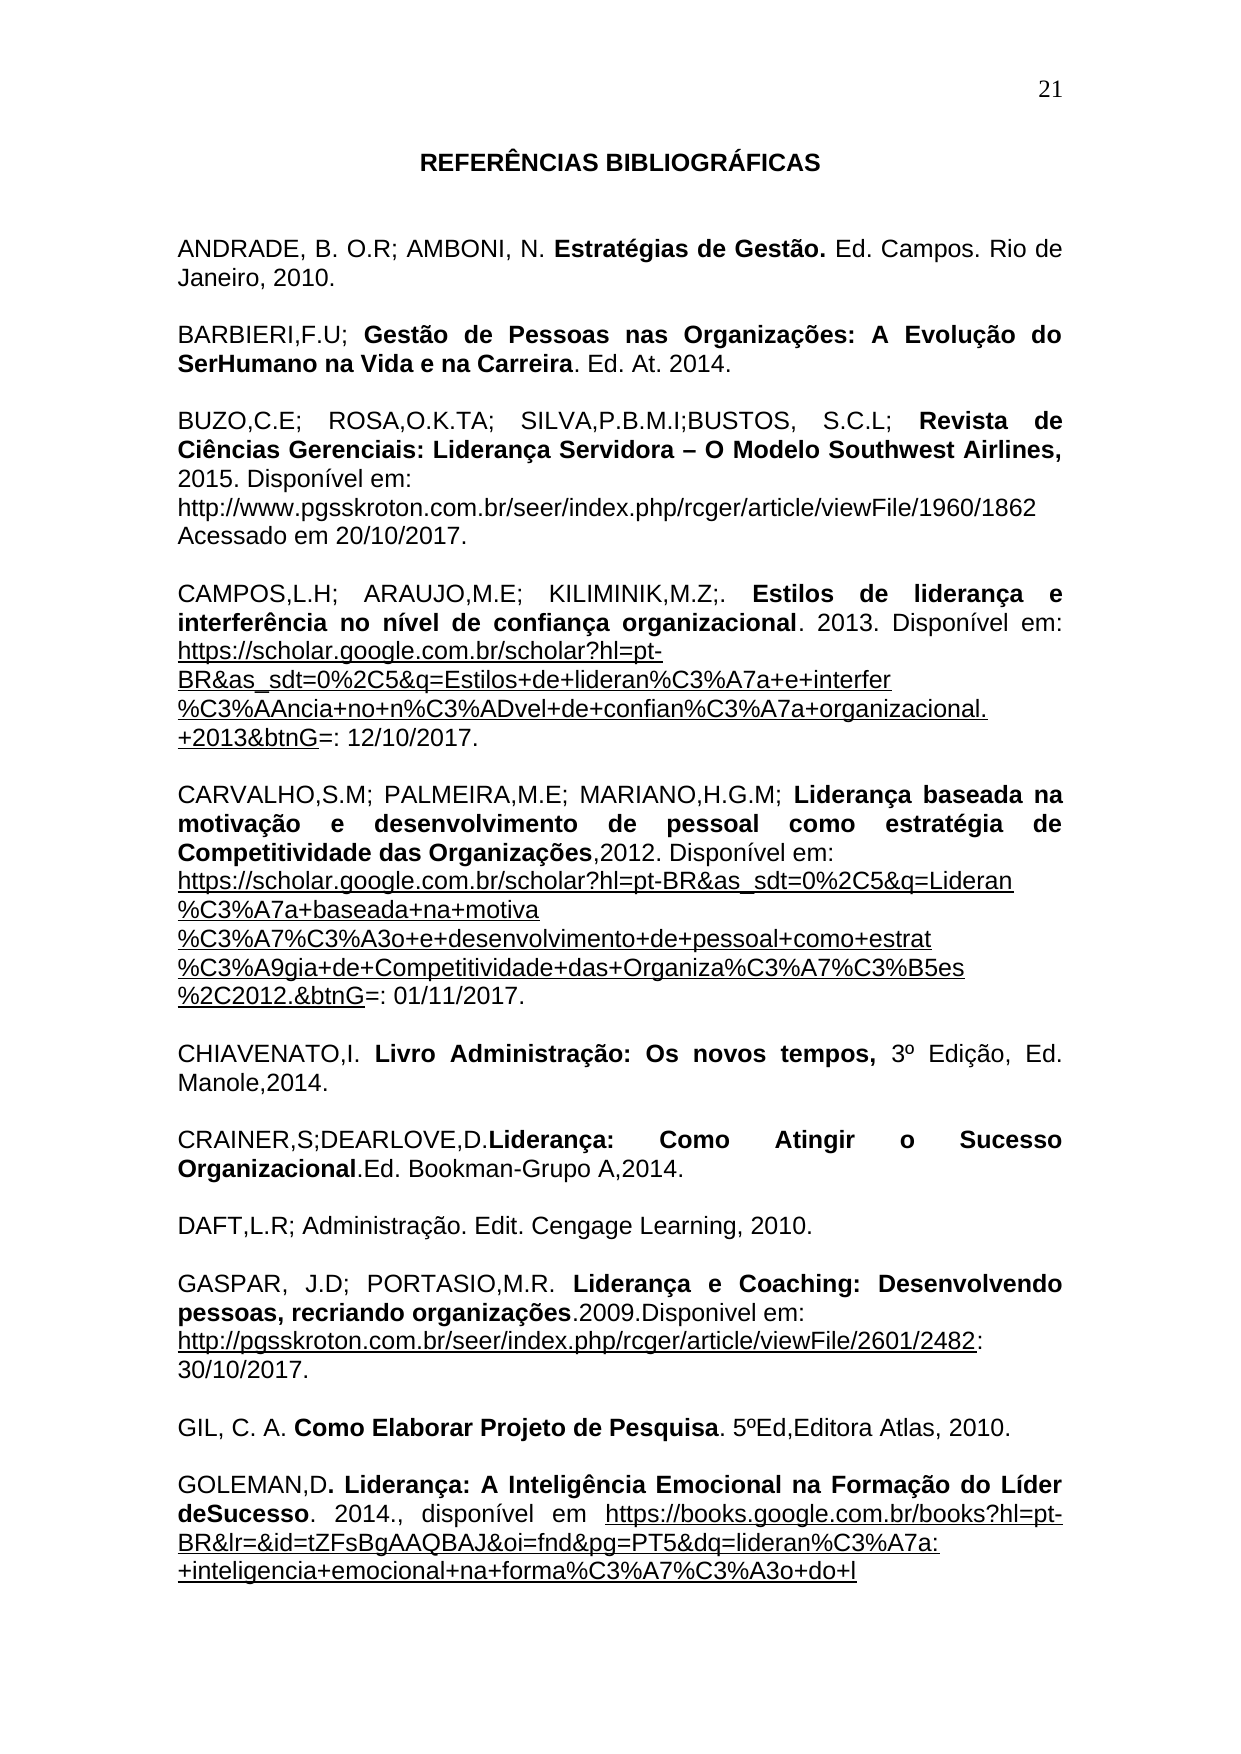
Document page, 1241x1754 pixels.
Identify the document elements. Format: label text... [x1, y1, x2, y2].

subtitle REFERÊNCIAS BIBLIOGRÁFICAS [177, 148, 1063, 176]
text BARBIERI,F.U; Gestão de Pessoas nas Organizações: A Evolução do SerHumano na Vida e na Carreira. Ed. At. 2014. [177, 320, 1063, 378]
text Acessado em 20/10/2017. [177, 521, 1063, 550]
text GASPAR, J.D; PORTASIO,M.R. Liderança e Coaching: Desenvolvendo pessoas, recriando organizações.2009.Disponivel em: [177, 1269, 1063, 1326]
text ANDRADE, B. O.R; AMBONI, N. Estratégias de Gestão. Ed. Campos. Rio de Janeiro, 2010. [177, 234, 1063, 291]
text CAMPOS,L.H; ARAUJO,M.E; KILIMINIK,M.Z;. Estilos de liderança e interferência no nível de confiança organizacional. 2013. Disponível em: https://scholar.google.com.br/scholar?hl=pt-BR&as_sdt=0%2C5&q=Estilos+de+lideran%C3%A7a+e+interfer%C3%AAncia+no+n%C3%ADvel+de+confian%C3%A7a+organizacional.+2013&btnG=: 12/10/2017. [177, 579, 1063, 751]
text https://scholar.google.com.br/scholar?hl=pt-BR&as_sdt=0%2C5&q=Lideran%C3%A7a+baseada+na+motiva%C3%A7%C3%A3o+e+desenvolvimento+de+pessoal+como+estrat%C3%A9gia+de+Competitividade+das+Organiza%C3%A7%C3%B5es%2C2012.&btnG=: 01/11/2017. [177, 866, 1063, 1010]
text CRAINER,S;DEARLOVE,D.Liderança: Como Atingir o Sucesso Organizacional.Ed. Bookman-Grupo A,2014. [177, 1125, 1063, 1183]
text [177, 1470, 1063, 1585]
text DAFT,L.R; Administração. Edit. Cengage Learning, 2010. [177, 1211, 1063, 1240]
text http://www.pgsskroton.com.br/seer/index.php/rcger/article/viewFile/1960/1862 [177, 493, 1063, 521]
text http://pgsskroton.com.br/seer/index.php/rcger/article/viewFile/2601/2482: 30/10/2017. [177, 1326, 1063, 1384]
text BUZO,C.E; ROSA,O.K.TA; SILVA,P.B.M.I;BUSTOS, S.C.L; Revista de Ciências Gerenciais: Liderança Servidora – O Modelo Southwest Airlines, 2015. Disponível em: [177, 406, 1063, 493]
text CHIAVENATO,I. Livro Administração: Os novos tempos, 3º Edição, Ed. Manole,2014. [177, 1039, 1063, 1096]
text CARVALHO,S.M; PALMEIRA,M.E; MARIANO,H.G.M; Liderança baseada na motivação e desenvolvimento de pessoal como estratégia de Competitividade das Organizações,2012. Disponível em: [177, 780, 1063, 866]
text GIL, C. A. Como Elaborar Projeto de Pesquisa. 5ºEd,Editora Atlas, 2010. [177, 1413, 1063, 1441]
